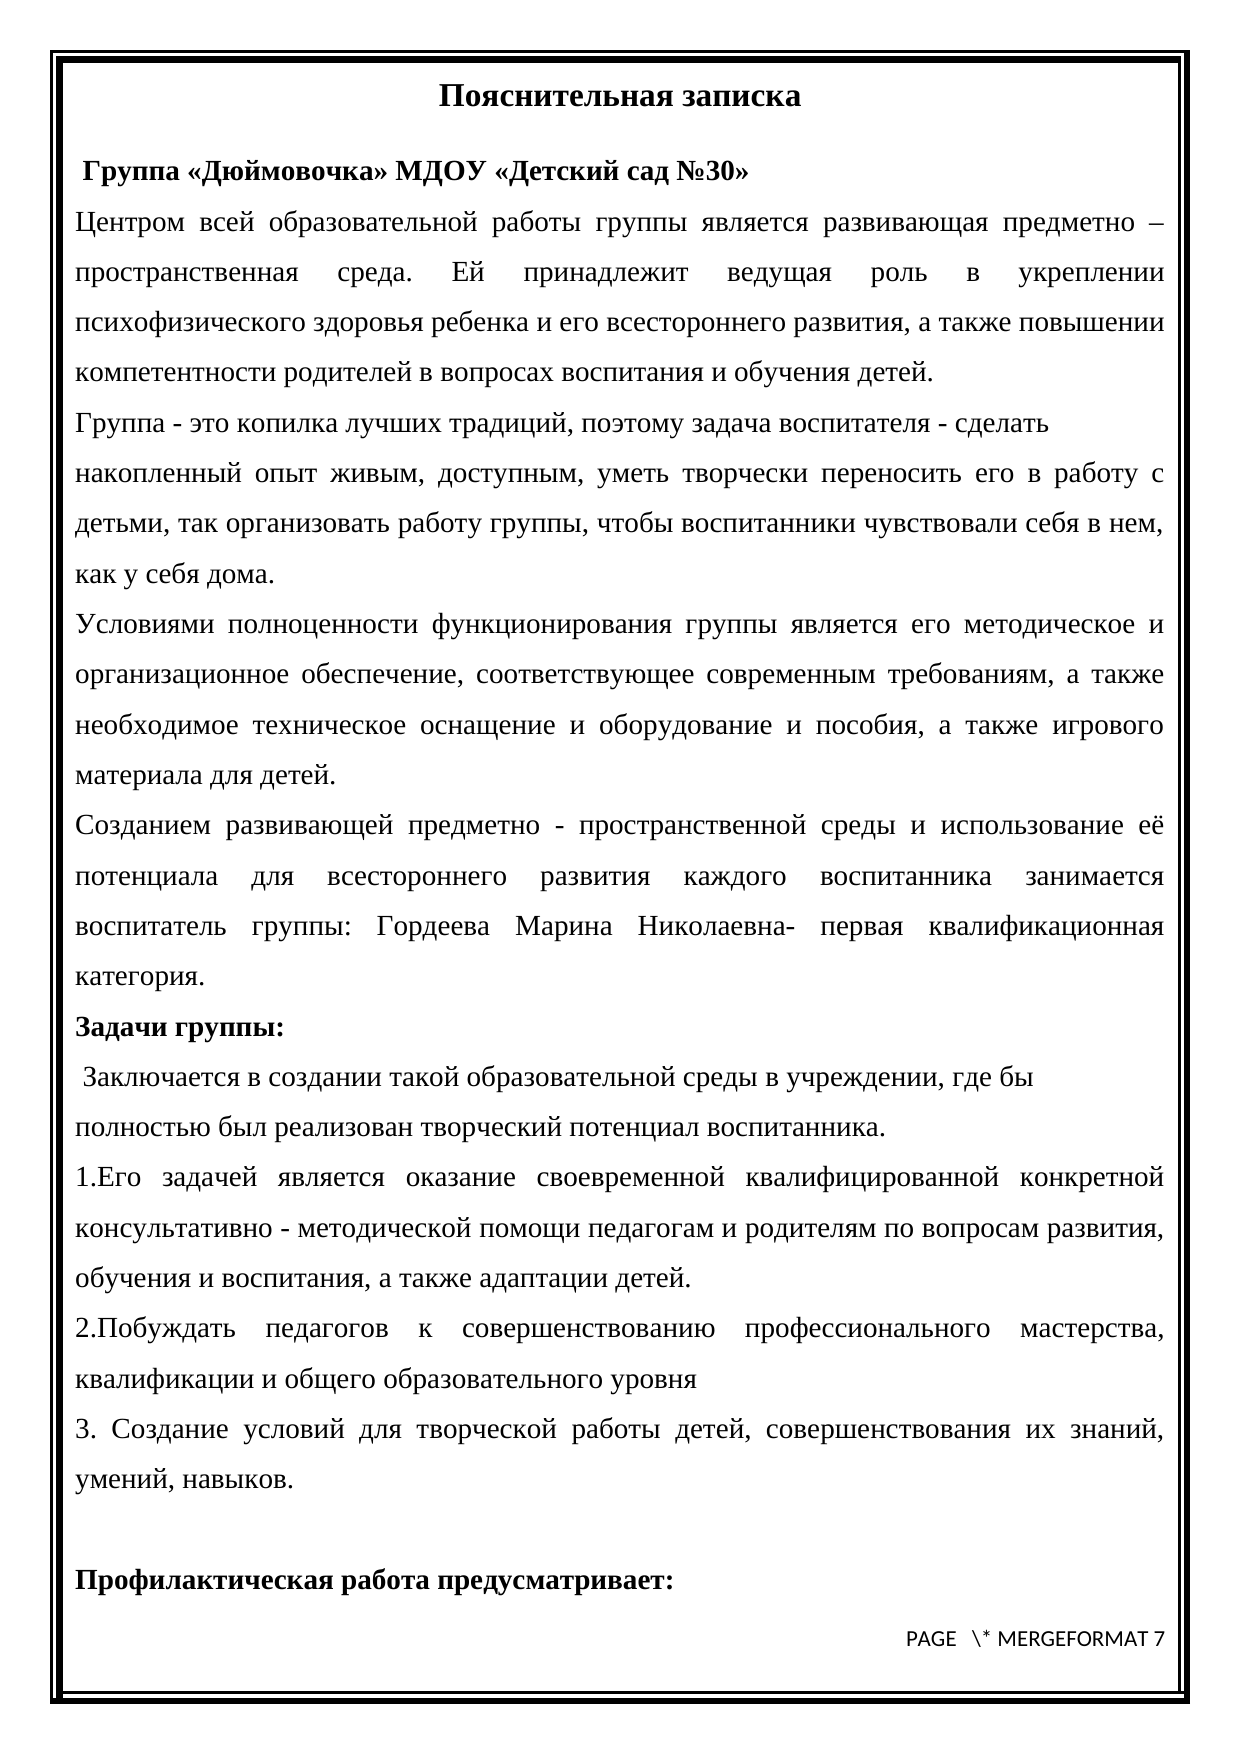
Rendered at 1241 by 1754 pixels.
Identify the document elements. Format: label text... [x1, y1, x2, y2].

text Созданием развивающей предметно - пространственной среды и использование её потенциала для всестороннего развития каждого воспитанника занимается воспитатель группы: Гордеева Марина Николаевна- первая квалификационная категория. [75, 807, 1165, 992]
text Заключается в создании такой образовательной среды в учреждении, где бы [75, 1059, 1165, 1092]
text Группа «Дюймовочка» МДОУ «Детский сад №30» [75, 153, 1165, 187]
text Группа - это копилка лучших традиций, поэтому задача воспитателя - сделать [75, 405, 1165, 438]
text Пояснительная записка [75, 75, 1165, 113]
text накопленный опыт живым, доступным, уметь творчески переносить его в работу с детьми, так организовать работу группы, чтобы воспитанники чувствовали себя в нем, как у себя дома. [75, 455, 1165, 589]
text полностью был реализован творческий потенциал воспитанника. [75, 1109, 1165, 1143]
text Задачи группы: [75, 1009, 1165, 1042]
text 2.Побуждать педагогов к совершенствованию профессионального мастерства, квалификации и общего образовательного уровня [75, 1311, 1165, 1394]
text 1.Его задачей является оказание своевременной квалифицированной конкретной консультативно - методической помощи педагогам и родителям по вопросам развития, обучения и воспитания, а также адаптации детей. [75, 1159, 1165, 1294]
text Условиями полноценности функционирования группы является его методическое и организационное обеспечение, соответствующее современным требованиям, а также необходимое техническое оснащение и оборудование и пособия, а также игрового материала для детей. [75, 606, 1165, 791]
text 3. Создание условий для творческой работы детей, совершенствования их знаний, умений, навыков. [75, 1411, 1165, 1495]
text Центром всей образовательной работы группы является развивающая предметно –пространственная среда. Ей принадлежит ведущая роль в укреплении психофизического здоровья ребенка и его всестороннего развития, а также повышении компетентности родителей в вопросах воспитания и обучения детей. [75, 204, 1165, 388]
text Профилактическая работа предусматривает: [75, 1562, 1165, 1596]
